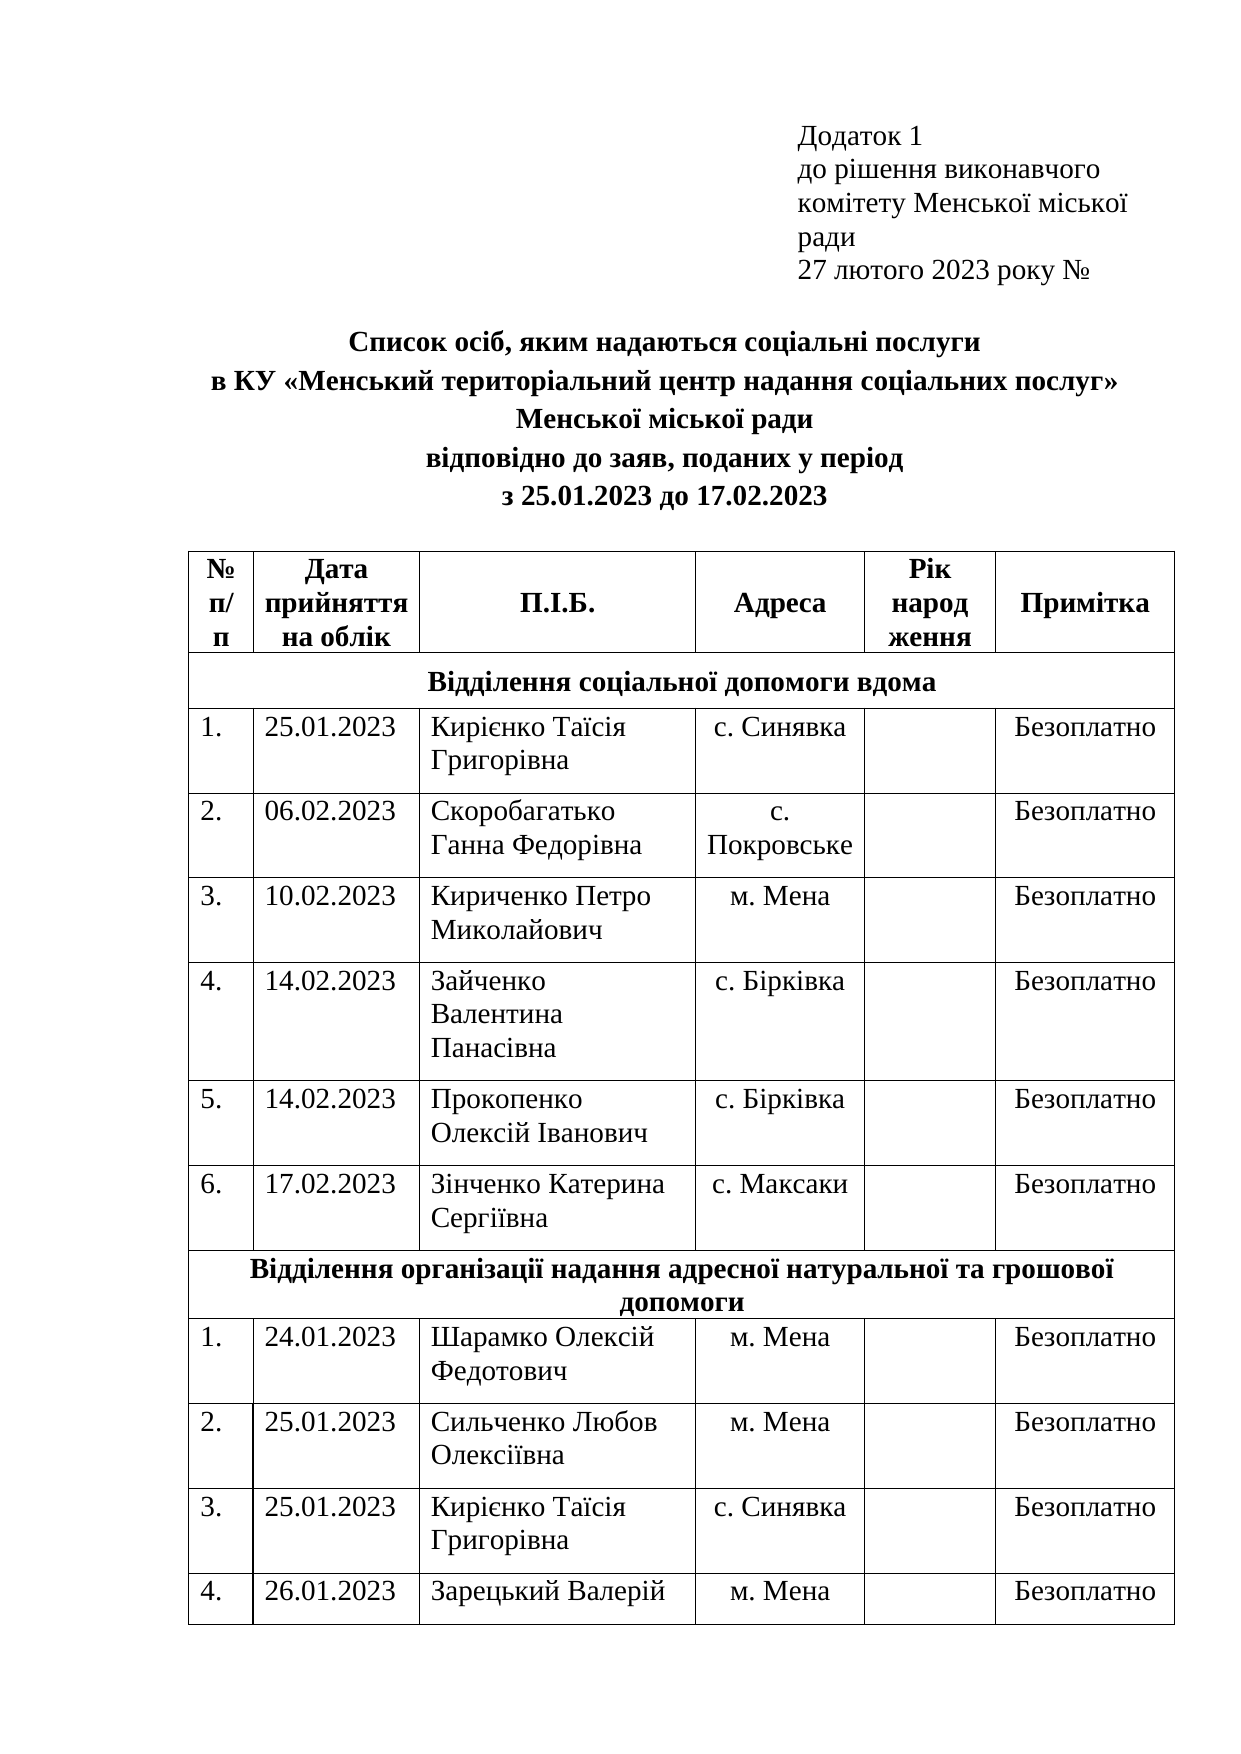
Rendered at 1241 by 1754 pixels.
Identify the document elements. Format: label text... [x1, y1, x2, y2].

table_cell Прокопенко Олексій Іванович [420, 1081, 695, 1165]
table_cell 06.02.2023 [254, 794, 419, 877]
table_cell с. Бірківка [696, 1081, 864, 1165]
table_cell Зайченко Валентина Панасівна [420, 963, 695, 1080]
table_cell Безоплатно [996, 1404, 1174, 1488]
table_cell Скоробагатько Ганна Федорівна [420, 794, 695, 877]
text до рішення виконавчого [797, 152, 1152, 185]
table_cell 25.01.2023 [254, 1489, 419, 1572]
table_cell [189, 1319, 253, 1403]
table_cell 25.01.2023 [254, 709, 419, 792]
table_cell [189, 963, 253, 1080]
table_cell 24.01.2023 [254, 1319, 419, 1403]
table_cell Кириченко Петро Миколайович [420, 878, 695, 962]
text Додаток 1 [797, 118, 1152, 152]
table_cell [865, 1166, 995, 1250]
table_cell 10.02.2023 [254, 878, 419, 962]
table_cell Безоплатно [996, 1081, 1174, 1165]
table_cell [865, 878, 995, 962]
table_cell 26.01.2023 [254, 1574, 419, 1624]
table_cell [189, 1574, 252, 1624]
table_header Дата прийняття на облік [254, 552, 419, 652]
table_cell с. Покровське [696, 794, 864, 877]
table_cell с. Синявка [696, 709, 864, 792]
table_cell [189, 709, 253, 792]
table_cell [420, 1574, 695, 1624]
table_cell [189, 1489, 252, 1572]
table_cell Безоплатно [996, 1489, 1174, 1572]
text з 25.01.2023 до 17.02.2023 [177, 478, 1152, 512]
text 27 лютого 2023 року № [797, 252, 1152, 286]
text комітету Менської міської ради [797, 185, 1152, 252]
text в КУ «Менський територіальний центр надання соціальних послуг» Менської міської ради [177, 363, 1152, 435]
table_cell 14.02.2023 [254, 963, 419, 1080]
table_cell м. Мена [696, 878, 864, 962]
table_cell [189, 878, 253, 962]
table_cell 25.01.2023 [254, 1404, 419, 1488]
table_cell с. Бірківка [696, 963, 864, 1080]
table_cell Безоплатно [996, 1319, 1174, 1403]
table_cell Безоплатно [996, 709, 1174, 792]
table_cell м. Мена [696, 1574, 864, 1624]
table_cell м. Мена [696, 1319, 864, 1403]
table_cell [865, 1319, 995, 1403]
table_cell [865, 1404, 995, 1488]
table_cell [189, 1166, 253, 1250]
table_cell Відділення соціальної допомоги вдома [189, 653, 1174, 708]
table_header № п/п [189, 552, 253, 652]
table_cell Безоплатно [996, 794, 1174, 877]
table_cell Безоплатно [996, 1166, 1174, 1250]
table_cell [865, 794, 995, 877]
table_cell Сильченко Любов Олексіївна [420, 1404, 695, 1488]
table_cell [189, 1081, 253, 1165]
table_cell [865, 1489, 995, 1572]
table_cell с. Максаки [696, 1166, 864, 1250]
table_cell Безоплатно [996, 1574, 1174, 1624]
table_cell 17.02.2023 [254, 1166, 419, 1250]
table_header Адреса [696, 552, 864, 652]
table_header Рік народ ження [865, 552, 995, 652]
table_cell [865, 709, 995, 792]
table_cell Шарамко Олексій Федотович [420, 1319, 695, 1403]
table_cell Безоплатно [996, 878, 1174, 962]
table_cell 14.02.2023 [254, 1081, 419, 1165]
table_cell Зінченко Катерина Сергіївна [420, 1166, 695, 1250]
text відповідно до заяв, поданих у період [177, 440, 1152, 473]
table_cell Безоплатно [996, 963, 1174, 1080]
table_cell Кирієнко Таїсія Григорівна [420, 1489, 695, 1572]
table_cell [865, 1574, 995, 1624]
table_cell [189, 794, 253, 877]
table_cell Кирієнко Таїсія Григорівна [420, 709, 695, 792]
table_cell с. Синявка [696, 1489, 864, 1572]
table_cell Відділення організації надання адресної натуральної та грошової допомоги [189, 1251, 1174, 1318]
table_cell [189, 1404, 252, 1488]
table_cell м. Мена [696, 1404, 864, 1488]
table_header П.І.Б. [420, 552, 695, 652]
table_cell [865, 1081, 995, 1165]
table_header Примітка [996, 552, 1174, 652]
text Список осіб, яким надаються соціальні послуги [177, 324, 1152, 358]
table_cell [865, 963, 995, 1080]
